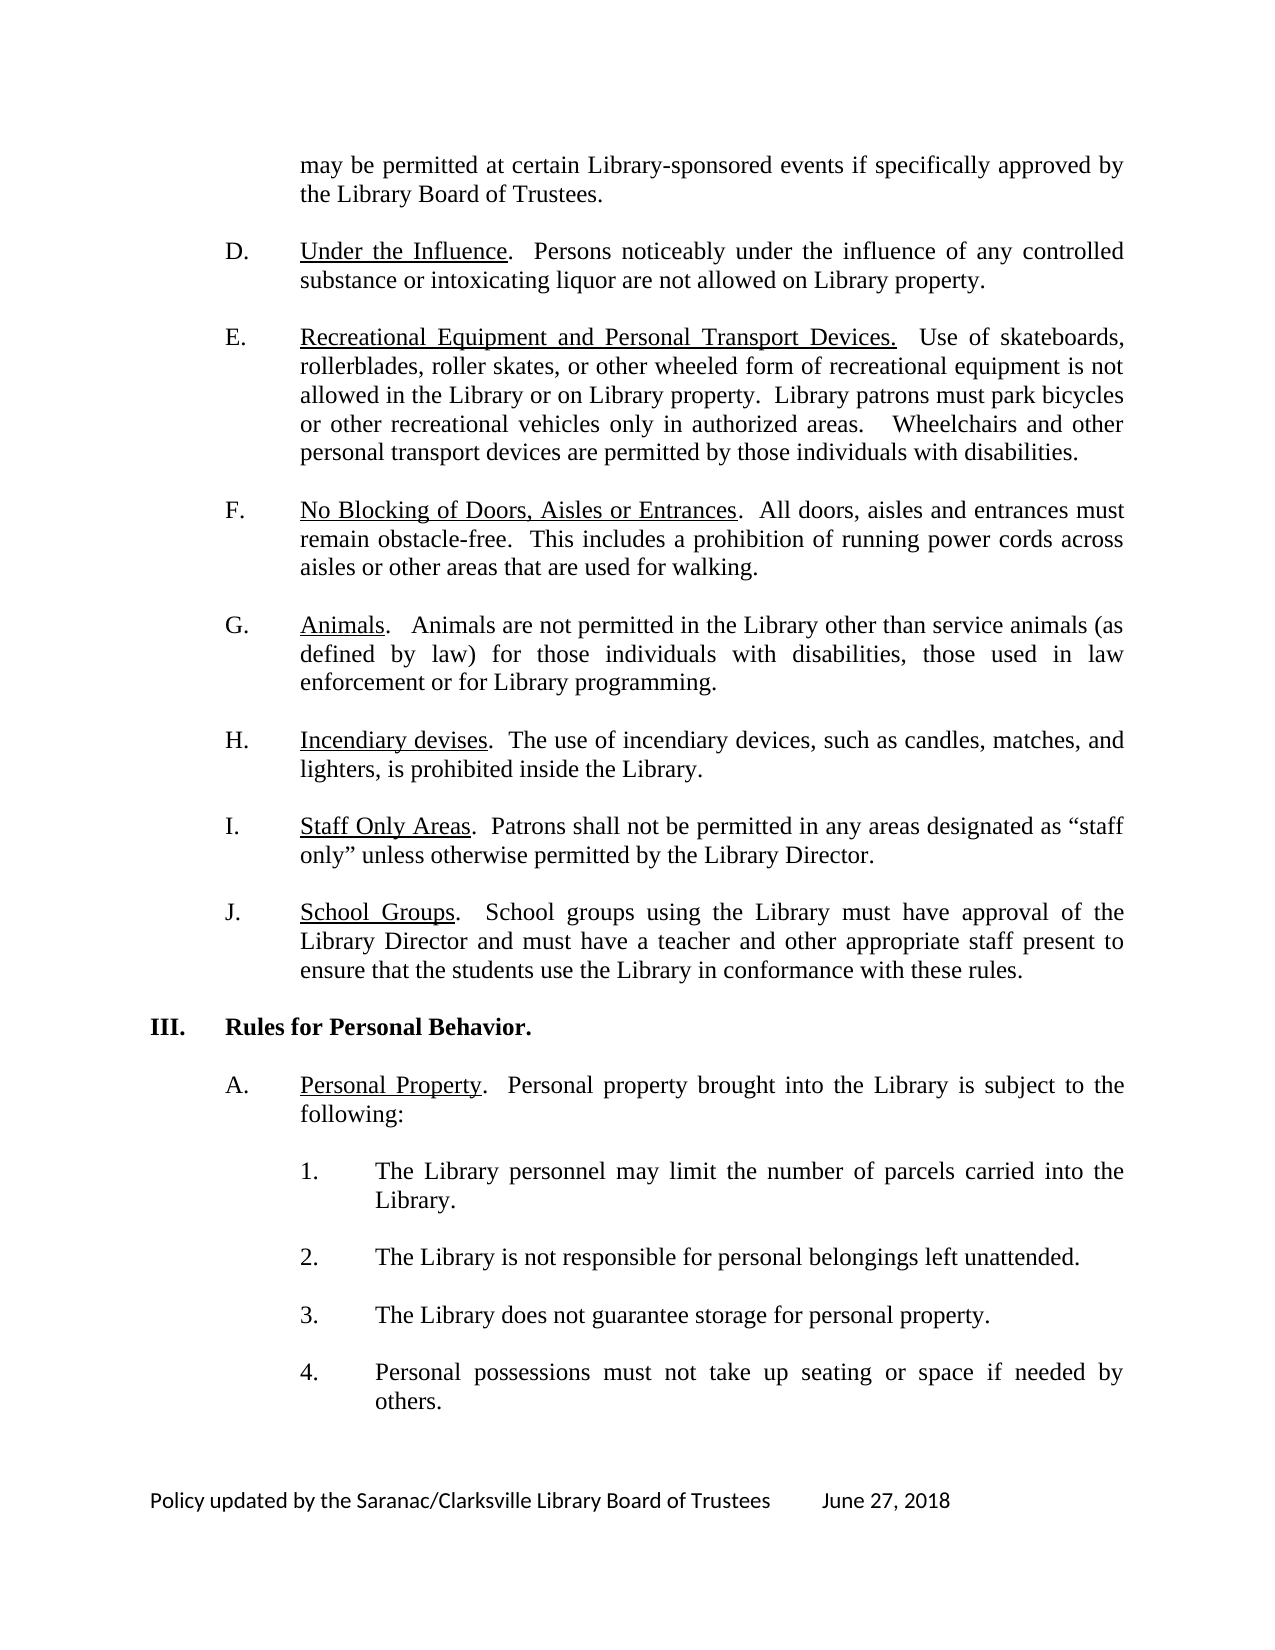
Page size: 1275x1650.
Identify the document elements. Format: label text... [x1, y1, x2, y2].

text H. Incendiary devises. The use of incendiary devices, such as candles, matches, and lighters, is prohibited inside the Library. [225, 725, 1125, 782]
text 4. Personal possessions must not take up seating or space if needed by others. [300, 1357, 1125, 1415]
text F. No Blocking of Doors, Aisles or Entrances. All doors, aisles and entrances must remain obstacle-free. This includes a prohibition of running power cords across aisles or other areas that are used for walking. [225, 495, 1125, 581]
text D. Under the Influence. Persons noticeably under the influence of any controlled substance or intoxicating liquor are not allowed on Library property. [225, 236, 1125, 294]
text 1. The Library personnel may limit the number of parcels carried into the Library. [300, 1156, 1125, 1214]
text 2. The Library is not responsible for personal belongings left unattended. [300, 1242, 1125, 1271]
text A. Personal Property. Personal property brought into the Library is subject to the following: [225, 1070, 1125, 1127]
text J. School Groups. School groups using the Library must have approval of the Library Director and must have a teacher and other appropriate staff present to ensure that the students use the Library in conformance with these rules. [225, 897, 1125, 984]
text 3. The Library does not guarantee storage for personal property. [300, 1300, 1125, 1329]
text III. Rules for Personal Behavior. [150, 1012, 1125, 1041]
text G. Animals. Animals are not permitted in the Library other than service animals (as defined by law) for those individuals with disabilities, those used in law enforcement or for Library programming. [225, 610, 1125, 696]
text E. Recreational Equipment and Personal Transport Devices. Use of skateboards, rollerblades, roller skates, or other wheeled form of recreational equipment is not allowed in the Library or on Library property. Library patrons must park bicycles or other recreational vehicles only in authorized areas. Wheelchairs and other personal transport devices are permitted by those individuals with disabilities. [225, 322, 1125, 466]
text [225, 150, 1125, 207]
list Staff Only Areas. Patrons shall not be permitted in any areas designated as “staff only” unless otherwise permitted by the Library Director. [225, 811, 1125, 869]
